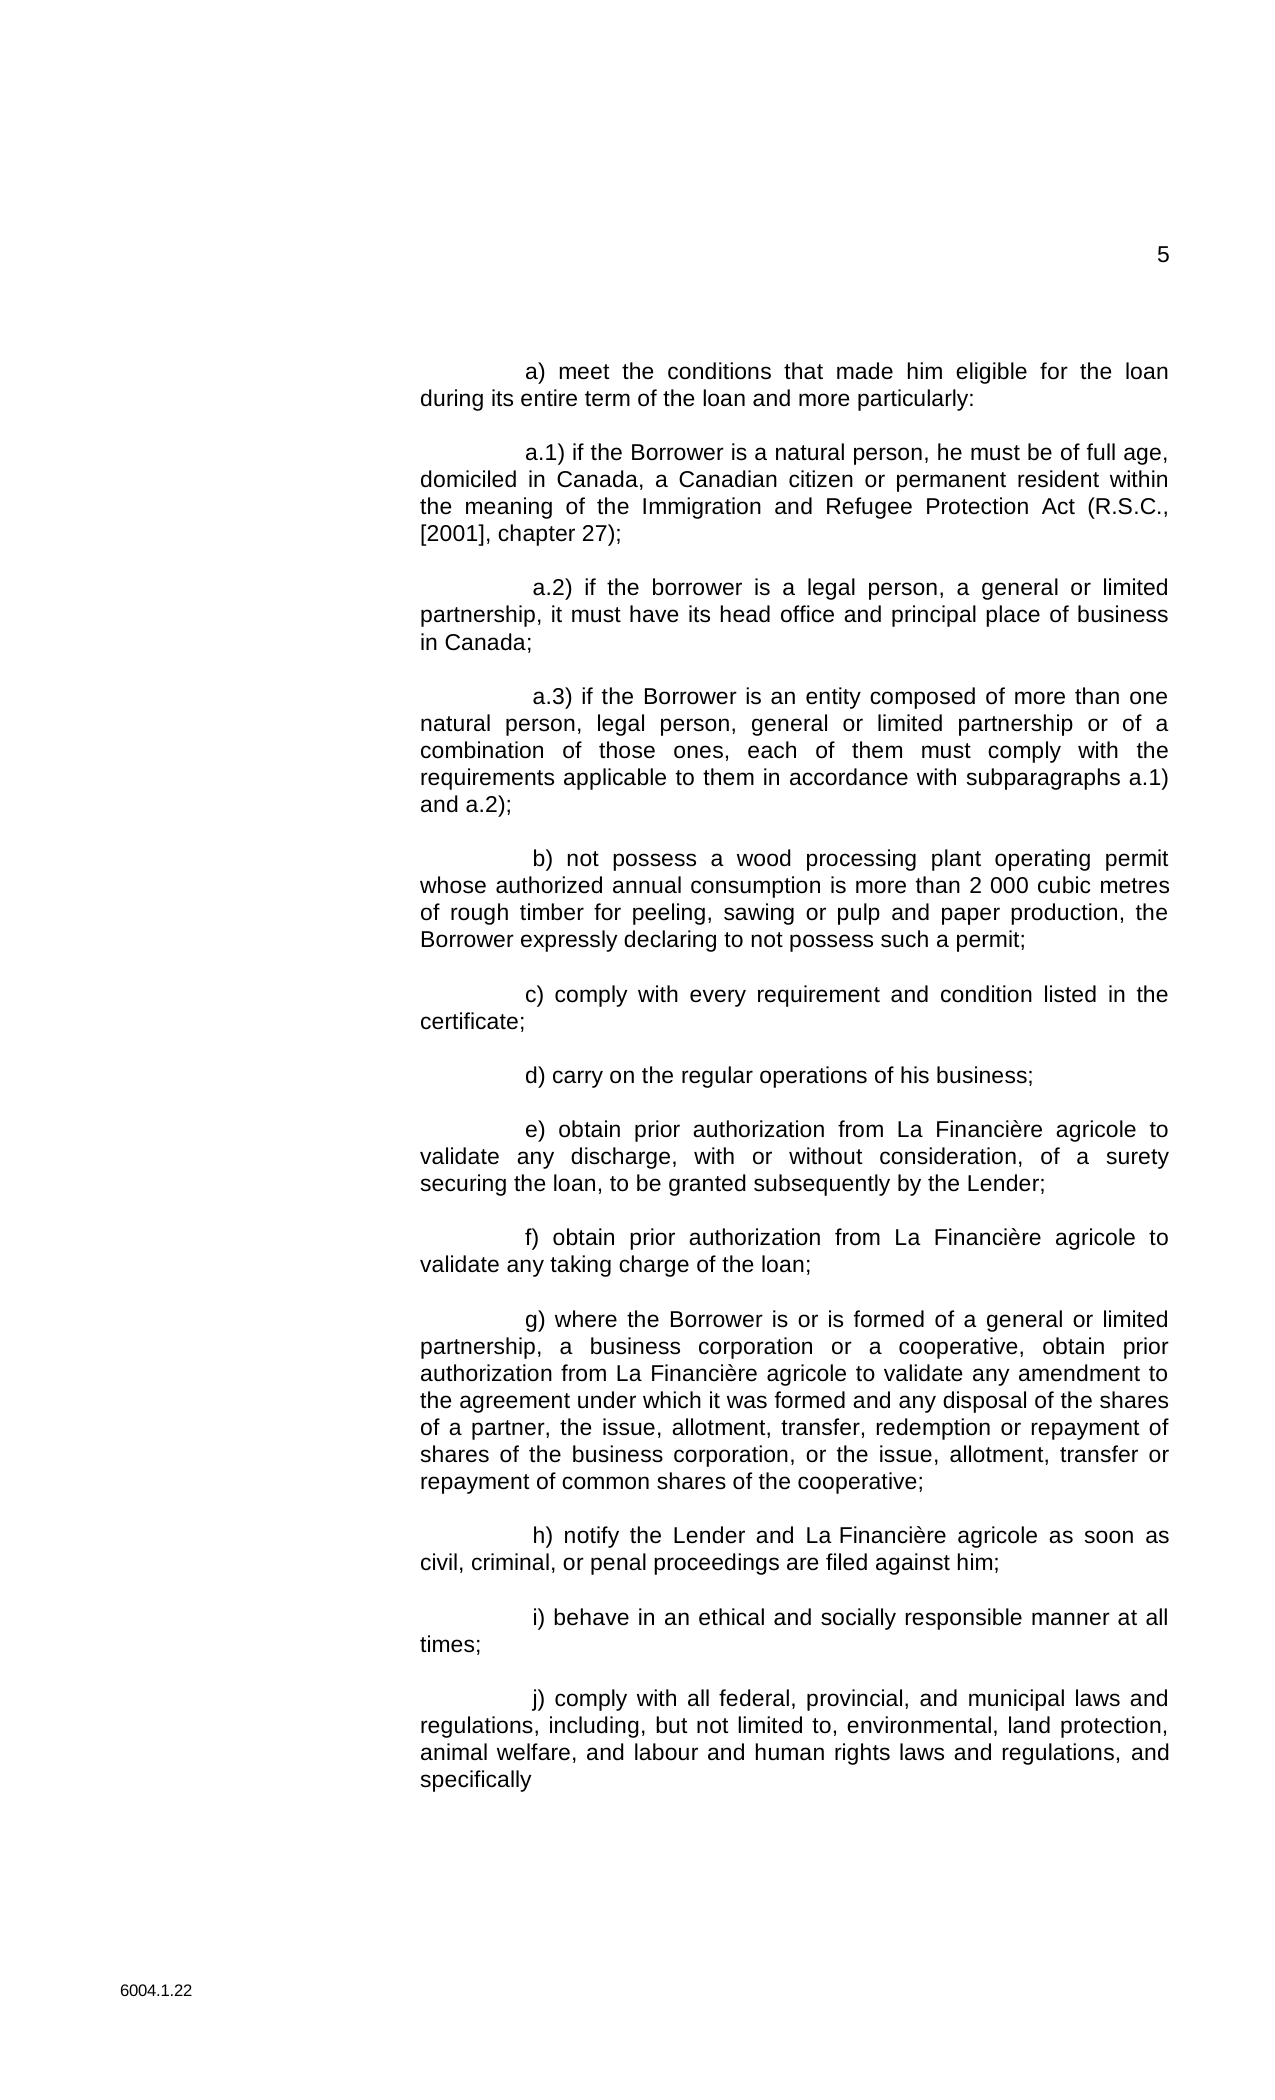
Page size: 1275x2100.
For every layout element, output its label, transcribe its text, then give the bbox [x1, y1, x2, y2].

text f) obtain prior authorization from La Financière agricole to validate any taking charge of the loan; [420, 1224, 1170, 1278]
text e) obtain prior authorization from La Financière agricole to validate any discharge, with or without consideration, of a surety securing the loan, to be granted subsequently by the Lender; [420, 1115, 1170, 1197]
text d) carry on the regular operations of his business; [420, 1061, 1170, 1088]
text a.1) if the Borrower is a natural person, he must be of full age, domiciled in Canada, a Canadian citizen or permanent resident within the meaning of the Immigration and Refugee Protection Act (R.S.C., [2001], chapter 27); [420, 438, 1170, 547]
text i) behave in an ethical and socially responsible manner at all times; [420, 1603, 1170, 1657]
text j) comply with all federal, provincial, and municipal laws and regulations, including, but not limited to, environmental, land protection, animal welfare, and labour and human rights laws and regulations, and specifically [420, 1684, 1170, 1792]
text a.2) if the borrower is a legal person, a general or limited partnership, it must have its head office and principal place of business in Canada; [420, 574, 1170, 655]
text a) meet the conditions that made him eligible for the loan during its entire term of the loan and more particularly: [420, 357, 1170, 411]
text h) notify the Lender and La Financière agricole as soon as civil, criminal, or penal proceedings are filed against him; [420, 1522, 1170, 1576]
text c) comply with every requirement and condition listed in the certificate; [420, 980, 1170, 1034]
text a.3) if the Borrower is an entity composed of more than one natural person, legal person, general or limited partnership or of a combination of those ones, each of them must comply with the requirements applicable to them in accordance with subparagraphs a.1) and a.2); [420, 682, 1170, 817]
text g) where the Borrower is or is formed of a general or limited partnership, a business corporation or a cooperative, obtain prior authorization from La Financière agricole to validate any amendment to the agreement under which it was formed and any disposal of the shares of a partner, the issue, allotment, transfer, redemption or repayment of shares of the business corporation, or the issue, allotment, transfer or repayment of common shares of the cooperative; [420, 1305, 1170, 1494]
text b) not possess a wood processing plant operating permit whose authorized annual consumption is more than 2 000 cubic metres of rough timber for peeling, sawing or pulp and paper production, the Borrower expressly declaring to not possess such a permit; [420, 844, 1170, 953]
